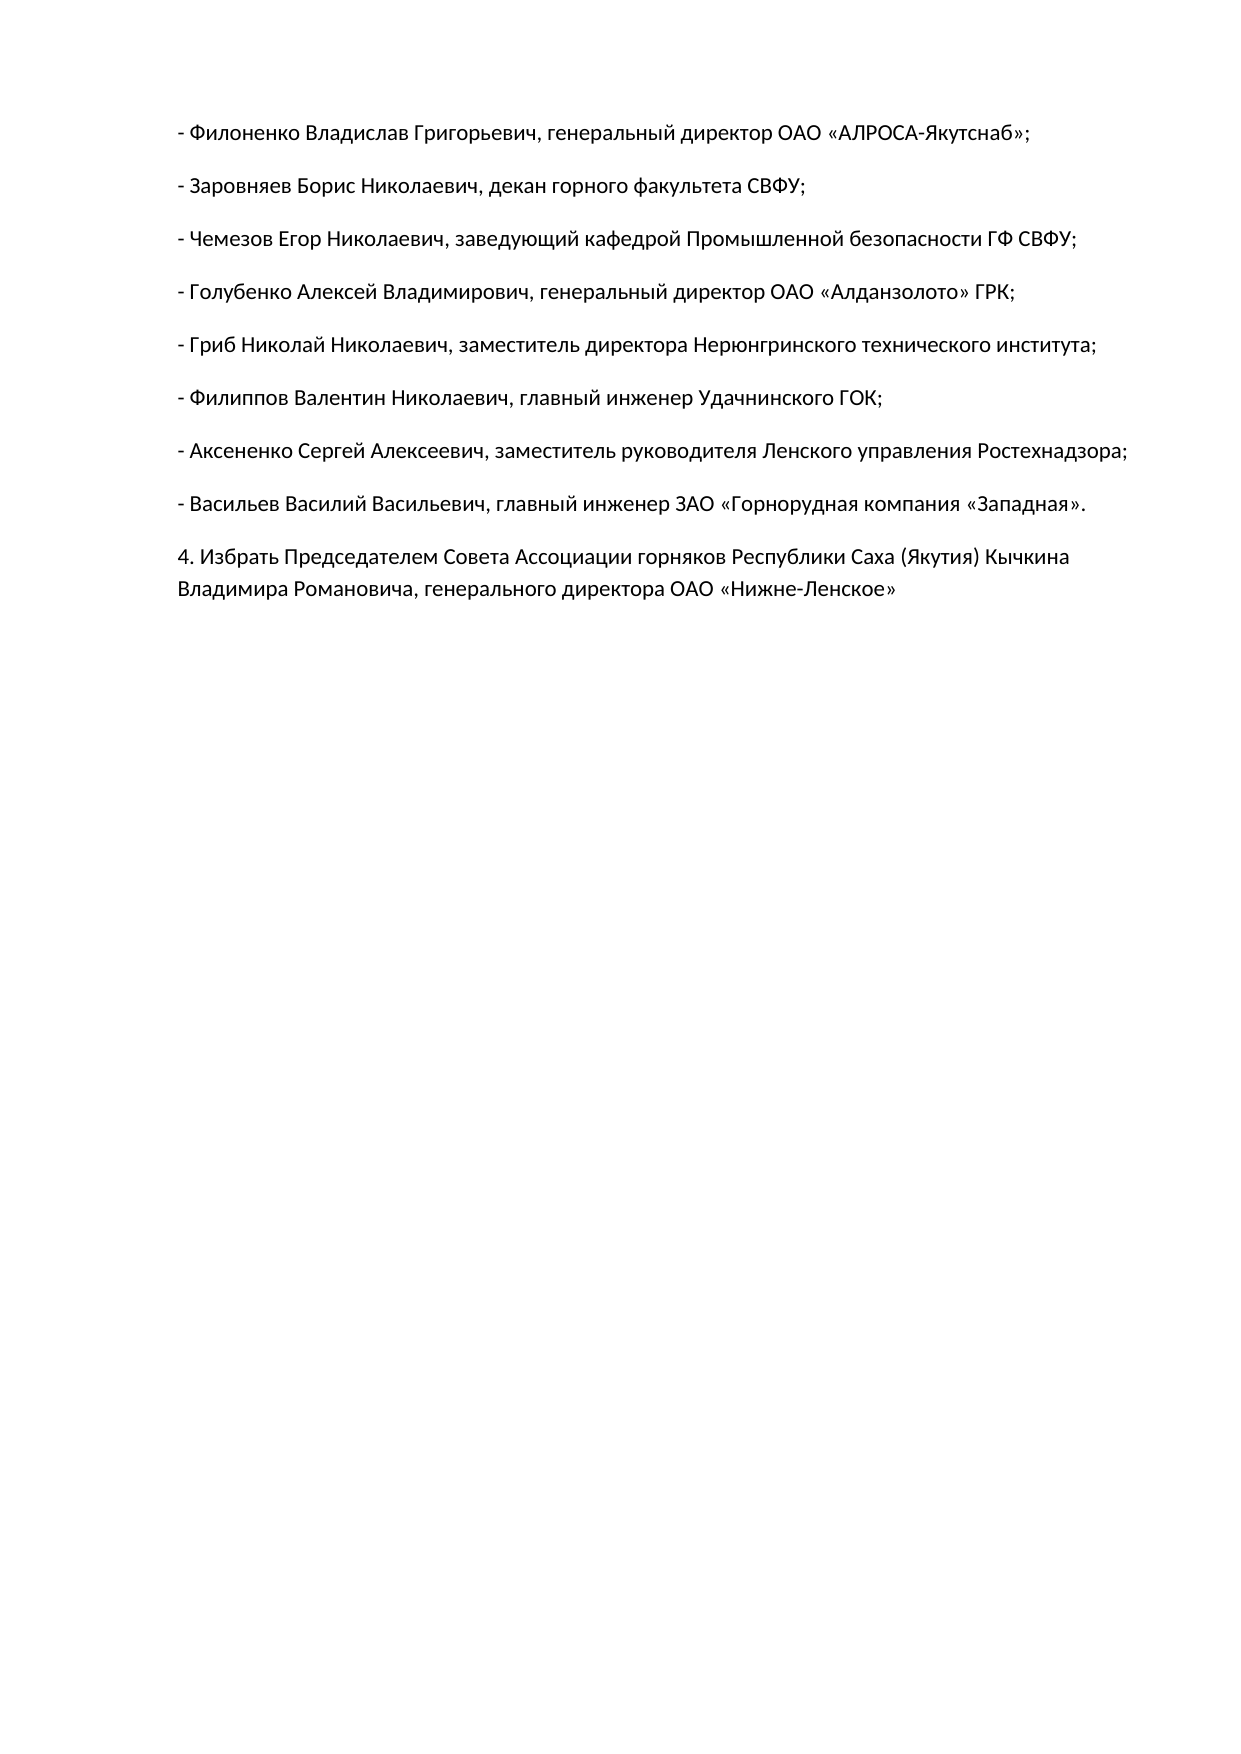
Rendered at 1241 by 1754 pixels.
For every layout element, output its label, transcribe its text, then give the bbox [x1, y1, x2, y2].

text - Чемезов Егор Николаевич, заведующий кафедрой Промышленной безопасности ГФ СВФУ; [177, 224, 1152, 252]
text - Филоненко Владислав Григорьевич, генеральный директор ОАО «АЛРОСА-Якутснаб»; [177, 118, 1152, 146]
text - Аксененко Сергей Алексеевич, заместитель руководителя Ленского управления Ростехнадзора; [177, 436, 1152, 464]
text - Заровняев Борис Николаевич, декан горного факультета СВФУ; [177, 171, 1152, 199]
text - Филиппов Валентин Николаевич, главный инженер Удачнинского ГОК; [177, 383, 1152, 411]
text - Васильев Василий Васильевич, главный инженер ЗАО «Горнорудная компания «Западная». [177, 489, 1152, 517]
text - Гриб Николай Николаевич, заместитель директора Нерюнгринского технического института; [177, 330, 1152, 358]
text - Голубенко Алексей Владимирович, генеральный директор ОАО «Алданзолото» ГРК; [177, 277, 1152, 305]
text 4. Избрать Председателем Совета Ассоциации горняков Республики Саха (Якутия) Кычкина Владимира Романовича, генерального директора ОАО «Нижне-Ленское» [177, 542, 1152, 602]
